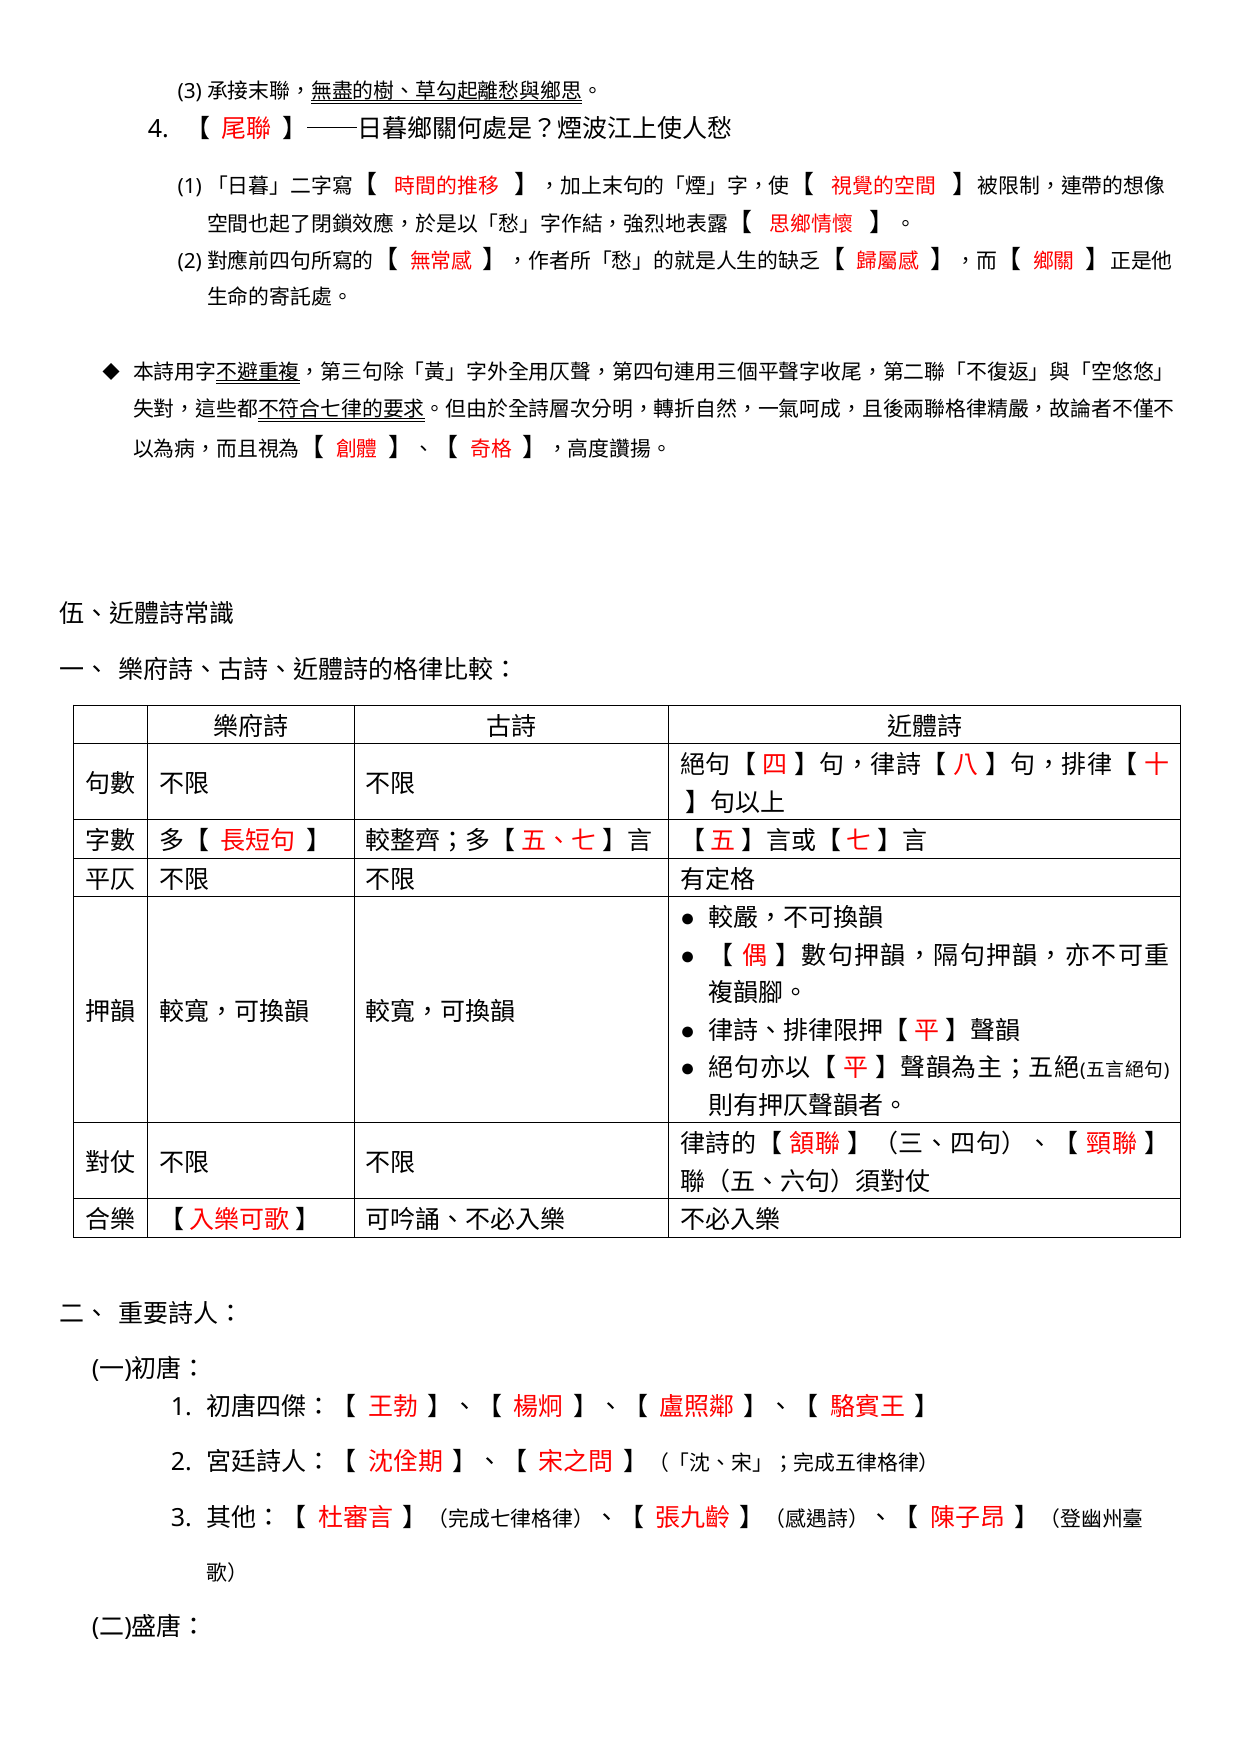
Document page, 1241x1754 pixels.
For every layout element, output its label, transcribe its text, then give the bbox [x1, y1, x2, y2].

table_cell 有定格 [669, 859, 1180, 896]
table_header 樂府詩 [148, 706, 354, 743]
list 樂府詩、古詩、近體詩的格律比較： [59, 649, 1181, 686]
table_cell 較寬，可換韻 [355, 897, 668, 1122]
list 宮廷詩人：【 沈佺期 】、【 宋之問 】（「沈、宋」；完成五律格律） [192, 1441, 1181, 1479]
table_cell 絕句【 四 】句，律詩【 八 】句，排律【 十 】句以上 [669, 744, 1180, 819]
table_cell 字數 [74, 820, 147, 858]
table_cell 句數 [74, 744, 147, 819]
table_header 近體詩 [669, 706, 1180, 743]
table_cell 不限 [148, 1123, 354, 1198]
table_cell 押韻 [74, 897, 147, 1122]
table_cell 平仄 [74, 859, 147, 896]
table_cell 不限 [355, 744, 668, 819]
table_cell 不限 [355, 859, 668, 896]
table_cell 合樂 [74, 1199, 147, 1237]
table_cell 不限 [148, 744, 354, 819]
table_cell 較整齊；多【 五、七 】言 [355, 820, 668, 858]
table_cell 【 入樂可歌 】 [148, 1199, 354, 1237]
list 近體詩常識 [59, 593, 1181, 631]
list 對應前四句所寫的【 無常感 】，作者所「愁」的就是人生的缺乏【 歸屬感 】，而【 鄉關 】正是他生命的寄託處。 [177, 239, 1181, 314]
list 承接末聯，無盡的樹、草勾起離愁與鄉思。 [177, 71, 1181, 108]
table_cell 較嚴，不可換韻 【 偶 】數句押韻，隔句押韻，亦不可重複韻腳。 律詩、排律限押【 平 】聲韻 絕句亦以【 平 】聲韻為主；五絕(五言絕句)則有押仄聲韻者。 [669, 897, 1180, 1122]
table_cell 律詩的【 頷聯 】（三、四句）、【 頸聯 】聯（五、六句）須對仗 [669, 1123, 1180, 1198]
list 初唐四傑：【 王勃 】、【 楊炯 】、【 盧照鄰 】、【 駱賓王 】 [192, 1386, 1181, 1423]
table_cell 不限 [148, 859, 354, 896]
table_cell 較寬，可換韻 [148, 897, 354, 1122]
table_cell 可吟誦、不必入樂 [355, 1199, 668, 1237]
list 「日暮」二字寫【 時間的推移 】，加上末句的「煙」字，使【 視覺的空間 】被限制，連帶的想像空間也起了閉鎖效應，於是以「愁」字作結，強烈地表露【 思鄉情懷 】。 [177, 164, 1181, 239]
table_header 古詩 [355, 706, 668, 743]
text (一)初唐： [59, 1348, 1181, 1386]
text (二)盛唐： [59, 1606, 1181, 1643]
list 本詩用字不避重複，第三句除「黃」字外全用仄聲，第四句連用三個平聲字收尾，第二聯「不復返」與「空悠悠」失對，這些都不符合七律的要求。但由於全詩層次分明，轉折自然，一氣呵成，且後兩聯格律精嚴，故論者不僅不以為病，而且視為【 創體 】、【 奇格 】，高度讚揚。 [101, 351, 1181, 464]
list 【 尾聯 】──日暮鄉關何處是？煙波江上使人愁 [148, 108, 1181, 146]
list 其他：【 杜審言 】（完成七律格律）、【 張九齡 】（感遇詩）、【 陳子昂 】（登幽州臺歌） [192, 1497, 1181, 1591]
table_cell 對仗 [74, 1123, 147, 1198]
table_cell 不必入樂 [669, 1199, 1180, 1237]
table_header [74, 706, 147, 743]
list 重要詩人： [59, 1292, 1181, 1330]
table_cell 【 五 】言或【 七 】言 [669, 820, 1180, 858]
table_cell 多【 長短句 】 [148, 820, 354, 858]
table_cell 不限 [355, 1123, 668, 1198]
